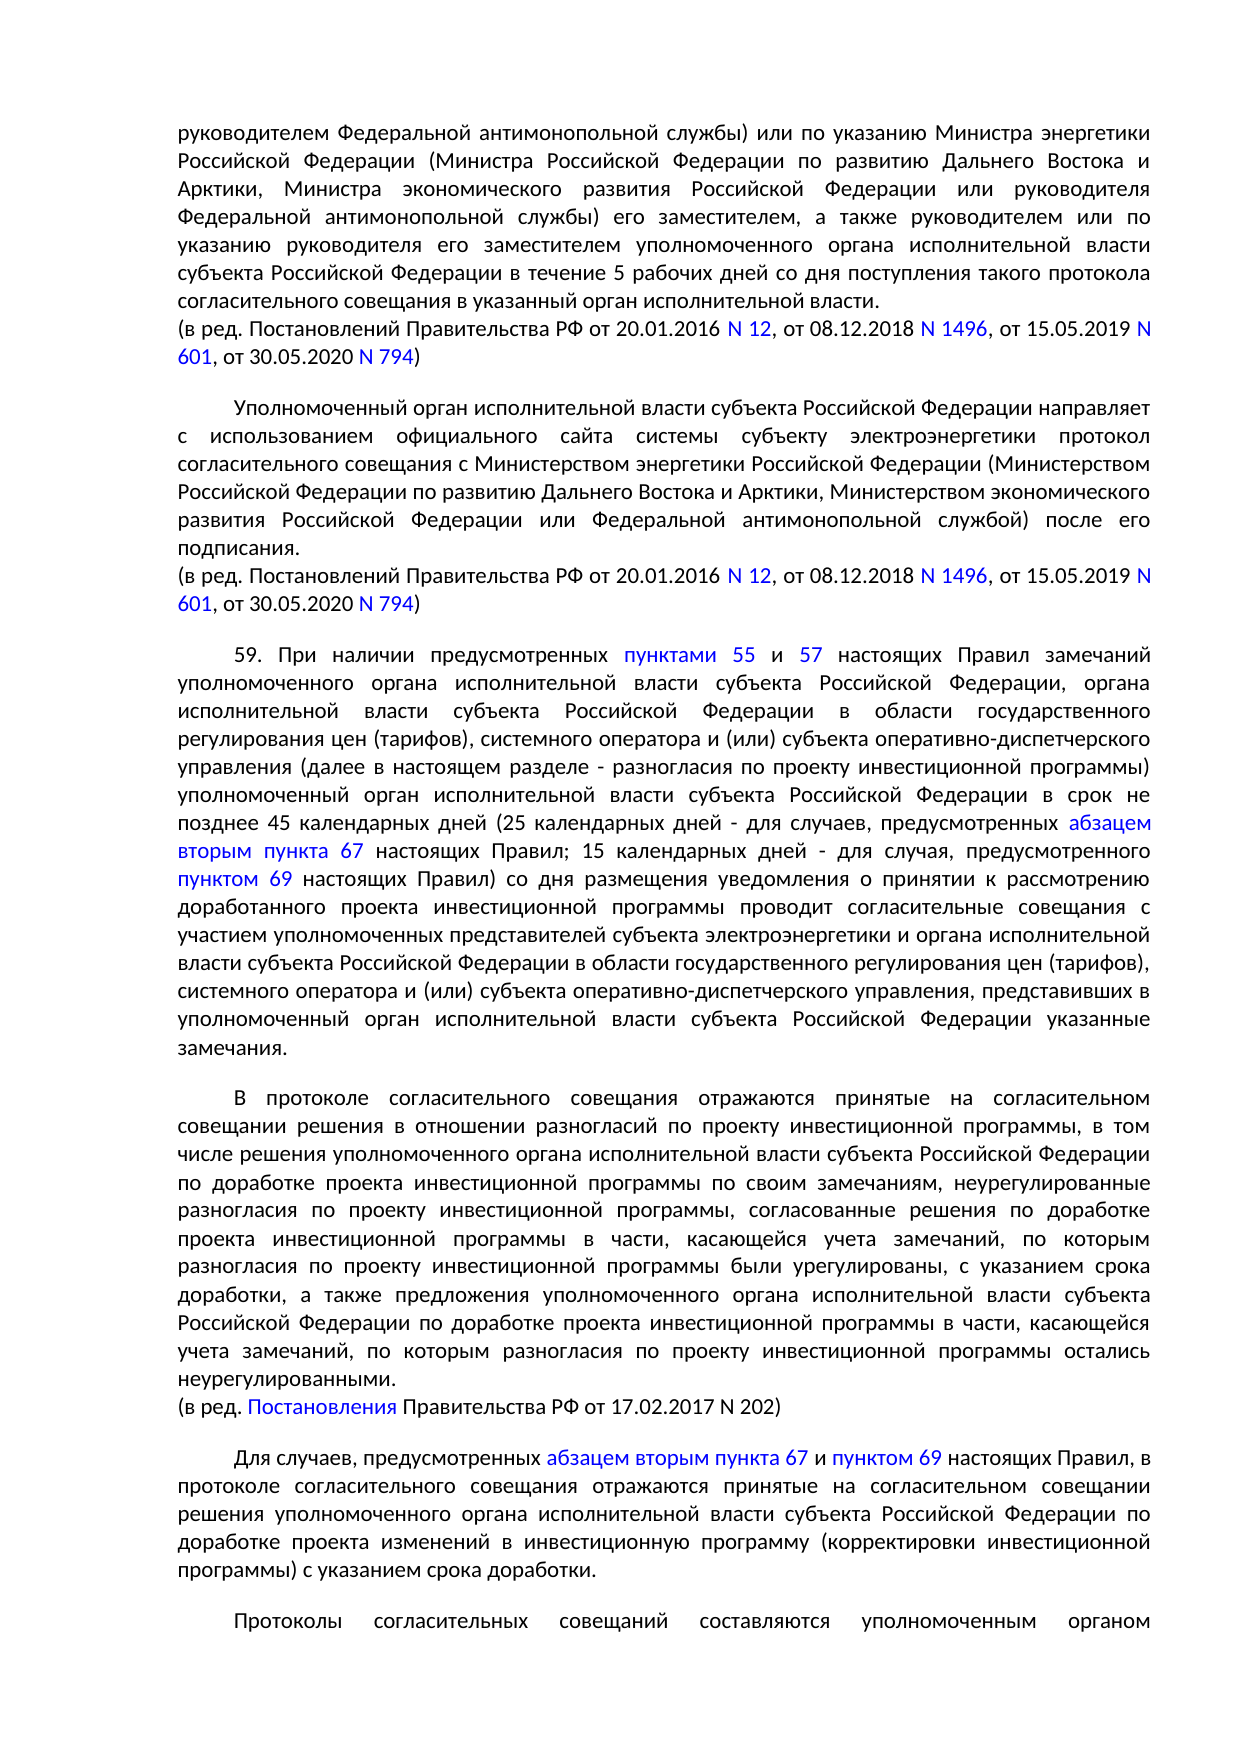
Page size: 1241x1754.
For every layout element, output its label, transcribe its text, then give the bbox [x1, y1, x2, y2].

text В протоколе согласительного совещания отражаются принятые на согласительном совещании решения в отношении разногласий по проекту инвестиционной программы, в том числе решения уполномоченного органа исполнительной власти субъекта Российской Федерации по доработке проекта инвестиционной программы по своим замечаниям, неурегулированные разногласия по проекту инвестиционной программы, согласованные решения по доработке проекта инвестиционной программы в части, касающейся учета замечаний, по которым разногласия по проекту инвестиционной программы были урегулированы, с указанием срока доработки, а также предложения уполномоченного органа исполнительной власти субъекта Российской Федерации по доработке проекта инвестиционной программы в части, касающейся учета замечаний, по которым разногласия по проекту инвестиционной программы остались неурегулированными. [177, 1083, 1152, 1392]
text Для случаев, предусмотренных абзацем вторым пункта 67 и пунктом 69 настоящих Правил, в протоколе согласительного совещания отражаются принятые на согласительном совещании решения уполномоченного органа исполнительной власти субъекта Российской Федерации по доработке проекта изменений в инвестиционную программу (корректировки инвестиционной программы) с указанием срока доработки. [177, 1443, 1152, 1583]
text (в ред. Постановления Правительства РФ от 17.02.2017 N 202) [177, 1392, 1152, 1420]
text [177, 118, 1152, 314]
text Уполномоченный орган исполнительной власти субъекта Российской Федерации направляет с использованием официального сайта системы субъекту электроэнергетики протокол согласительного совещания с Министерством энергетики Российской Федерации (Министерством Российской Федерации по развитию Дальнего Востока и Арктики, Министерством экономического развития Российской Федерации или Федеральной антимонопольной службой) после его подписания. [177, 393, 1152, 561]
text 59. При наличии предусмотренных пунктами 55 и 57 настоящих Правил замечаний уполномоченного органа исполнительной власти субъекта Российской Федерации, органа исполнительной власти субъекта Российской Федерации в области государственного регулирования цен (тарифов), системного оператора и (или) субъекта оперативно-диспетчерского управления (далее в настоящем разделе - разногласия по проекту инвестиционной программы) уполномоченный орган исполнительной власти субъекта Российской Федерации в срок не позднее 45 календарных дней (25 календарных дней - для случаев, предусмотренных абзацем вторым пункта 67 настоящих Правил; 15 календарных дней - для случая, предусмотренного пунктом 69 настоящих Правил) со дня размещения уведомления о принятии к рассмотрению доработанного проекта инвестиционной программы проводит согласительные совещания с участием уполномоченных представителей субъекта электроэнергетики и органа исполнительной власти субъекта Российской Федерации в области государственного регулирования цен (тарифов), системного оператора и (или) субъекта оперативно-диспетчерского управления, представивших в уполномоченный орган исполнительной власти субъекта Российской Федерации указанные замечания. [177, 640, 1152, 1061]
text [177, 1606, 1152, 1634]
text (в ред. Постановлений Правительства РФ от 20.01.2016 N 12, от 08.12.2018 N 1496, от 15.05.2019 N 601, от 30.05.2020 N 794) [177, 314, 1152, 370]
text (в ред. Постановлений Правительства РФ от 20.01.2016 N 12, от 08.12.2018 N 1496, от 15.05.2019 N 601, от 30.05.2020 N 794) [177, 561, 1152, 617]
